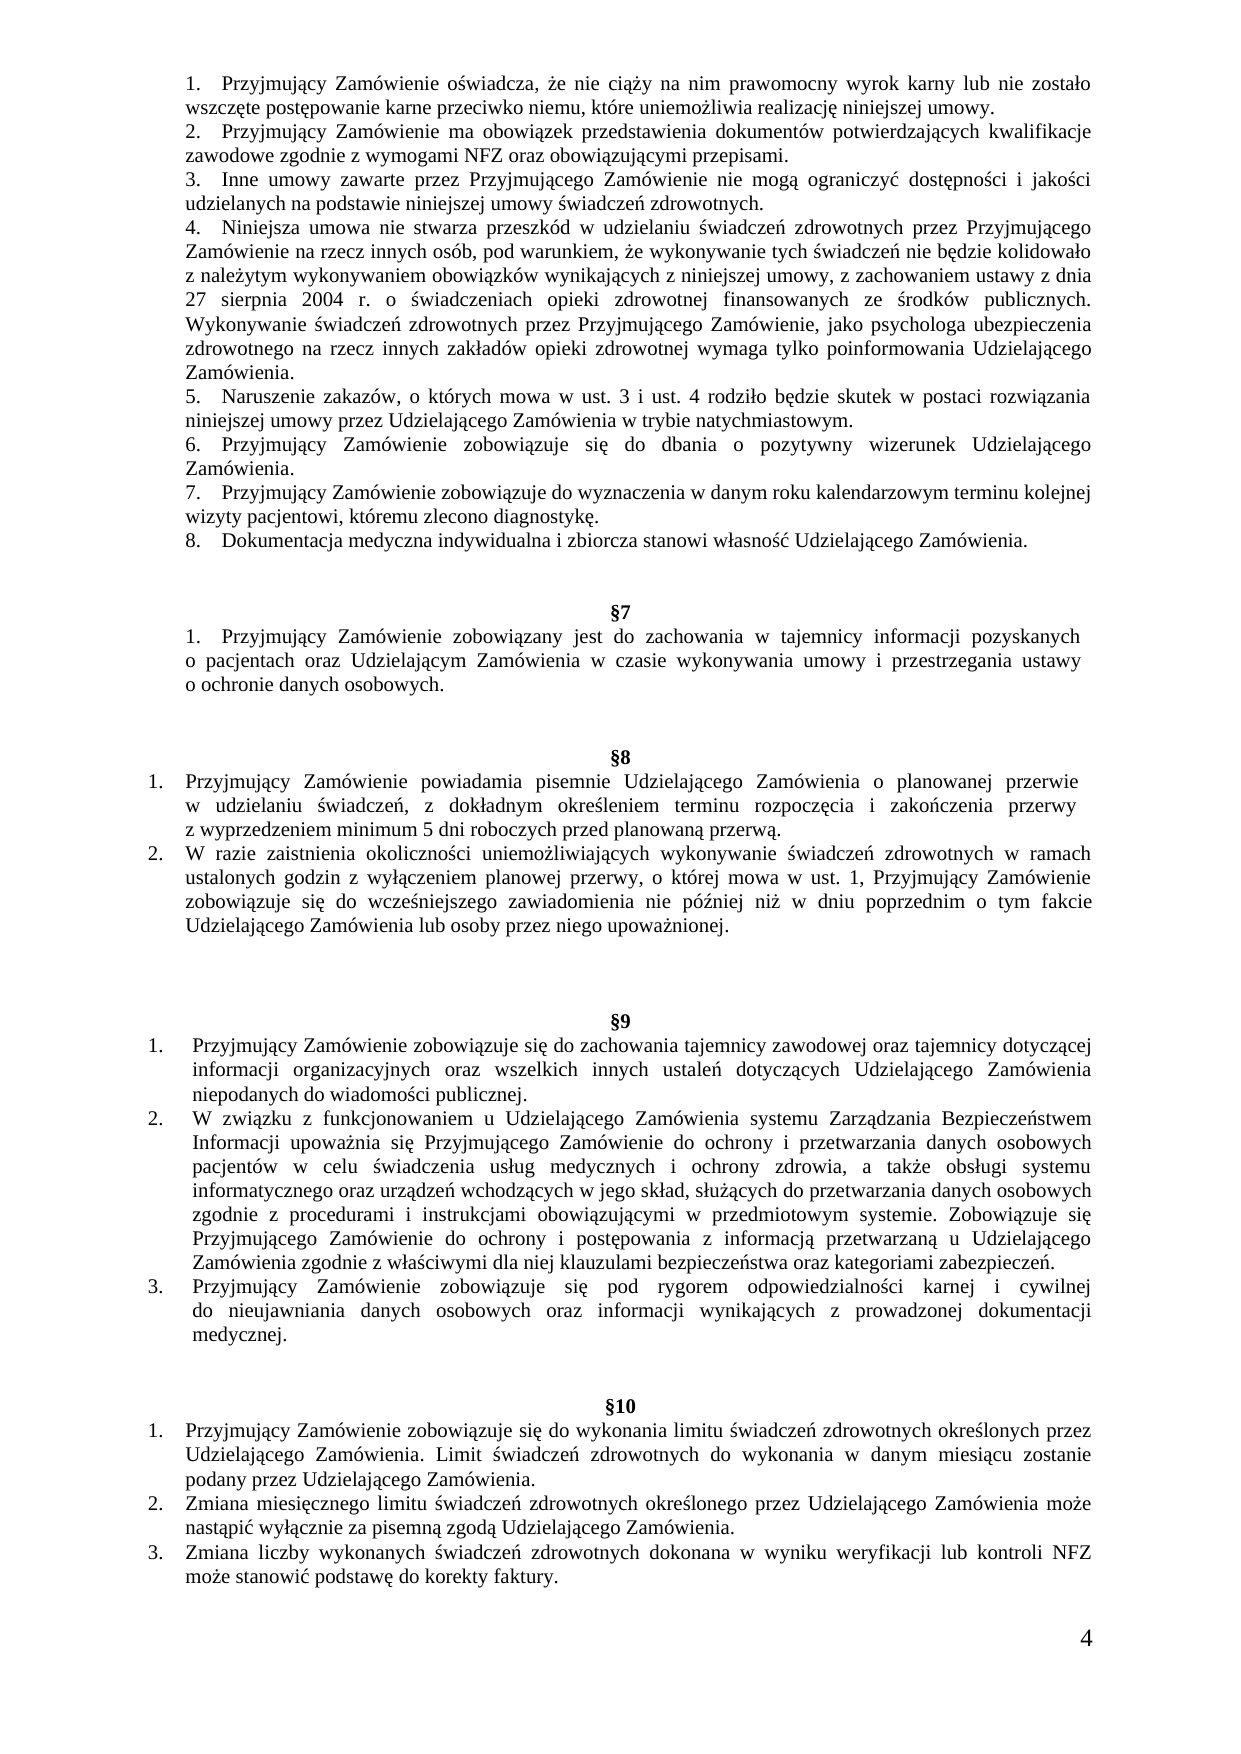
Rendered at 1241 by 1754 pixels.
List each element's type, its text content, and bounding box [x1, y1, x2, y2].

list Przyjmujący Zamówienie zobowiązuje do wyznaczenia w danym roku kalendarzowym terminu kolejnej wizyty pacjentowi, któremu zlecono diagnostykę. [185, 480, 1092, 528]
list Przyjmujący Zamówienie oświadcza, że nie ciąży na nim prawomocny wyrok karny lub nie zostało wszczęte postępowanie karne przeciwko niemu, które uniemożliwia realizację niniejszej umowy. [185, 71, 1092, 119]
list Zmiana miesięcznego limitu świadczeń zdrowotnych określonego przez Udzielającego Zamówienia może nastąpić wyłącznie za pisemną zgodą Udzielającego Zamówienia. [148, 1491, 1092, 1539]
list W razie zaistnienia okoliczności uniemożliwiających wykonywanie świadczeń zdrowotnych w ramach ustalonych godzin z wyłączeniem planowej przerwy, o której mowa w ust. 1, Przyjmujący Zamówienie zobowiązuje się do wcześniejszego zawiadomienia nie później niż w dniu poprzednim o tym fakcie Udzielającego Zamówienia lub osoby przez niego upoważnionej. [148, 841, 1092, 937]
list Dokumentacja medyczna indywidualna i zbiorcza stanowi własność Udzielającego Zamówienia. [185, 528, 1092, 552]
text §8 [148, 744, 1092, 769]
text §9 [148, 1009, 1092, 1033]
list Przyjmujący Zamówienie zobowiązuje się do wykonania limitu świadczeń zdrowotnych określonych przez Udzielającego Zamówienia. Limit świadczeń zdrowotnych do wykonania w danym miesiącu zostanie podany przez Udzielającego Zamówienia. [148, 1418, 1092, 1491]
list Przyjmujący Zamówienie zobowiązuje się do zachowania tajemnicy zawodowej oraz tajemnicy dotyczącej informacji organizacyjnych oraz wszelkich innych ustaleń dotyczących Udzielającego Zamówienia niepodanych do wiadomości publicznej. [148, 1033, 1092, 1106]
list Zmiana liczby wykonanych świadczeń zdrowotnych dokonana w wyniku weryfikacji lub kontroli NFZ może stanowić podstawę do korekty faktury. [148, 1540, 1092, 1588]
list Przyjmujący Zamówienie ma obowiązek przedstawienia dokumentów potwierdzających kwalifikacje zawodowe zgodnie z wymogami NFZ oraz obowiązującymi przepisami. [185, 119, 1092, 167]
text §10 [148, 1394, 1092, 1418]
list Przyjmujący Zamówienie zobowiązuje się pod rygorem odpowiedzialności karnej i cywilnej do nieujawniania danych osobowych oraz informacji wynikających z prowadzonej dokumentacji medycznej. [148, 1274, 1092, 1346]
list Przyjmujący Zamówienie zobowiązany jest do zachowania w tajemnicy informacji pozyskanych o pacjentach oraz Udzielającym Zamówienia w czasie wykonywania umowy i przestrzegania ustawy o ochronie danych osobowych. [185, 624, 1092, 696]
text §7 [148, 600, 1092, 624]
list Inne umowy zawarte przez Przyjmującego Zamówienie nie mogą ograniczyć dostępności i jakości udzielanych na podstawie niniejszej umowy świadczeń zdrowotnych. [185, 167, 1092, 215]
list Niniejsza umowa nie stwarza przeszkód w udzielaniu świadczeń zdrowotnych przez Przyjmującego Zamówienie na rzecz innych osób, pod warunkiem, że wykonywanie tych świadczeń nie będzie kolidowało z należytym wykonywaniem obowiązków wynikających z niniejszej umowy, z zachowaniem ustawy z dnia 27 sierpnia 2004 r. o świadczeniach opieki zdrowotnej finansowanych ze środków publicznych. Wykonywanie świadczeń zdrowotnych przez Przyjmującego Zamówienie, jako psychologa ubezpieczenia zdrowotnego na rzecz innych zakładów opieki zdrowotnej wymaga tylko poinformowania Udzielającego Zamówienia. [185, 215, 1092, 384]
list W związku z funkcjonowaniem u Udzielającego Zamówienia systemu Zarządzania Bezpieczeństwem Informacji upoważnia się Przyjmującego Zamówienie do ochrony i przetwarzania danych osobowych pacjentów w celu świadczenia usług medycznych i ochrony zdrowia, a także obsługi systemu informatycznego oraz urządzeń wchodzących w jego skład, służących do przetwarzania danych osobowych zgodnie z procedurami i instrukcjami obowiązującymi w przedmiotowym systemie. Zobowiązuje się Przyjmującego Zamówienie do ochrony i postępowania z informacją przetwarzaną u Udzielającego Zamówienia zgodnie z właściwymi dla niej klauzulami bezpieczeństwa oraz kategoriami zabezpieczeń. [148, 1106, 1092, 1274]
list Naruszenie zakazów, o których mowa w ust. 3 i ust. 4 rodziło będzie skutek w postaci rozwiązania niniejszej umowy przez Udzielającego Zamówienia w trybie natychmiastowym. [185, 384, 1092, 432]
list Przyjmujący Zamówienie zobowiązuje się do dbania o pozytywny wizerunek Udzielającego Zamówienia. [185, 432, 1092, 480]
list Przyjmujący Zamówienie powiadamia pisemnie Udzielającego Zamówienia o planowanej przerwie w udzielaniu świadczeń, z dokładnym określeniem terminu rozpoczęcia i zakończenia przerwy z wyprzedzeniem minimum 5 dni roboczych przed planowaną przerwą. [148, 769, 1092, 841]
